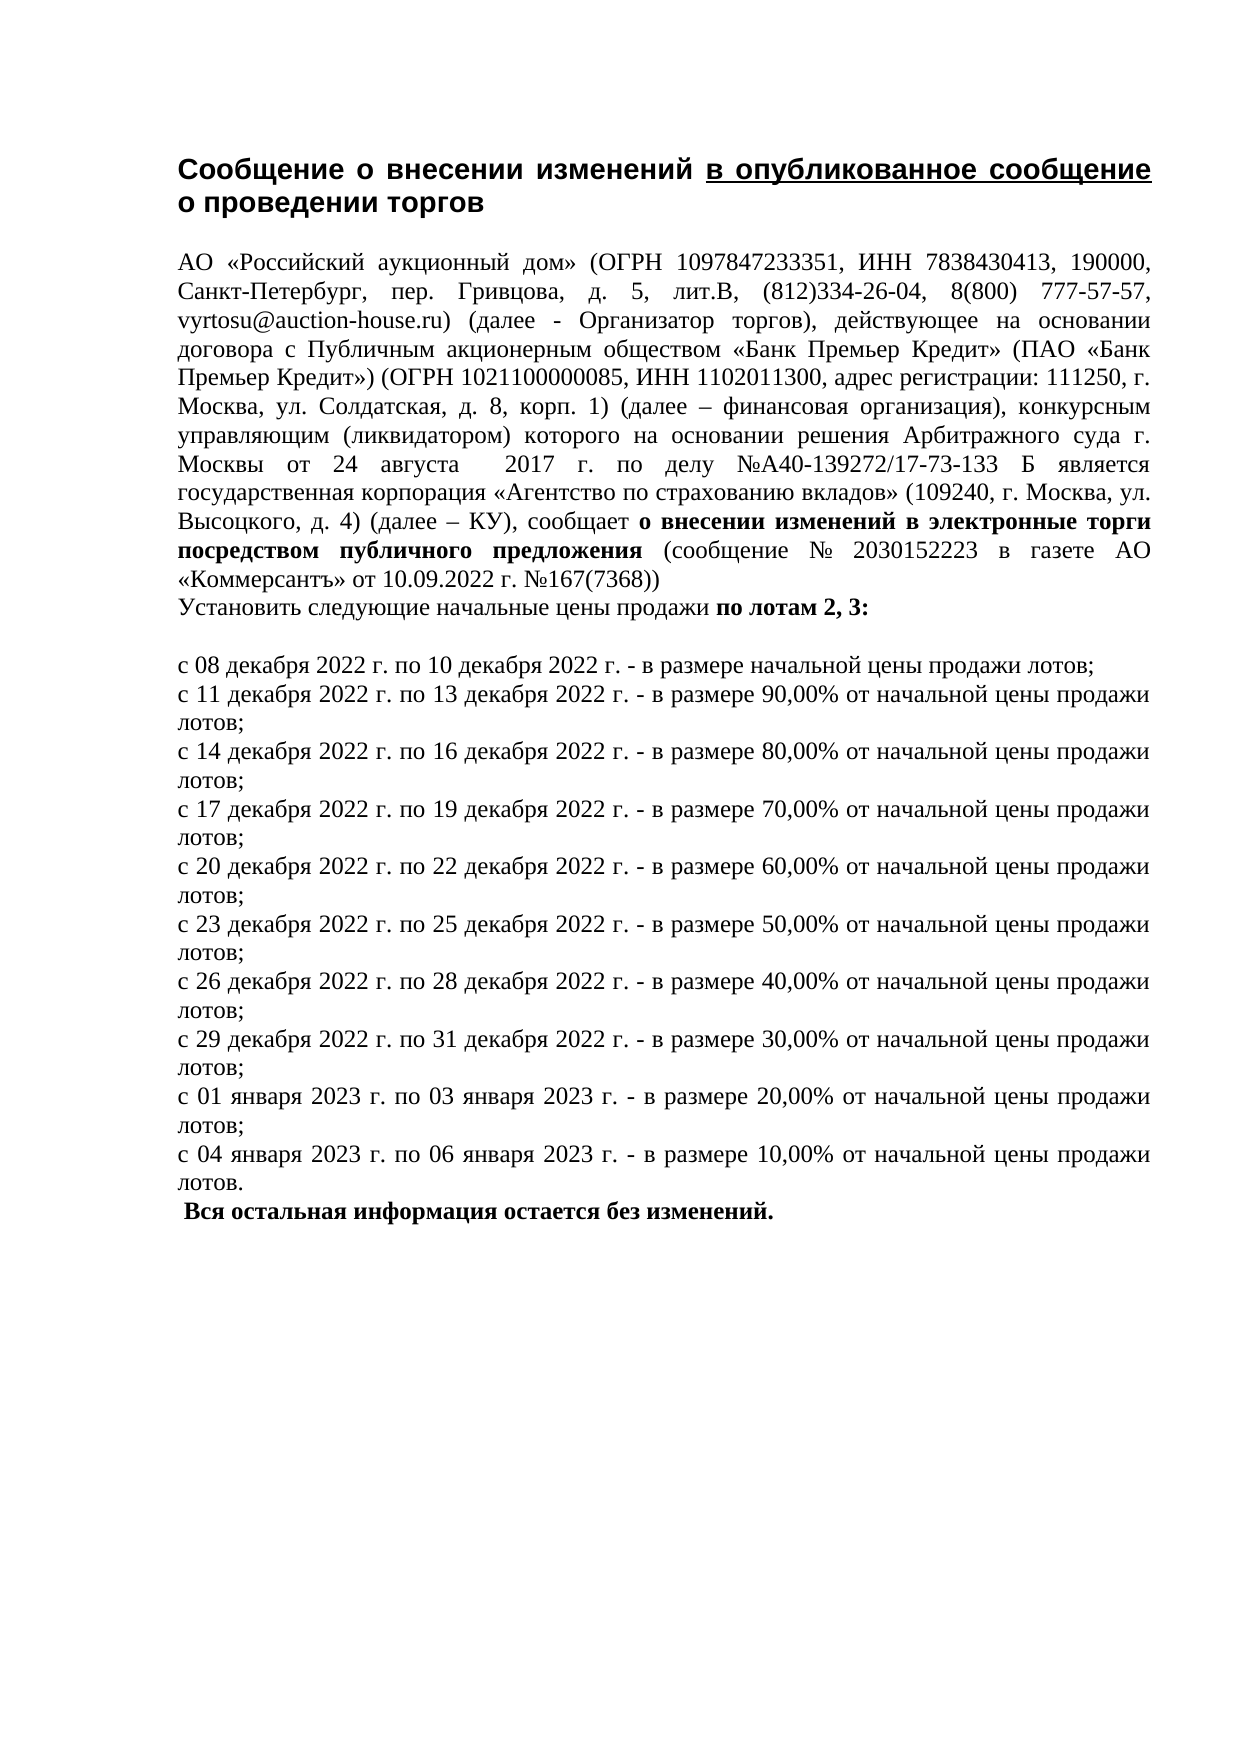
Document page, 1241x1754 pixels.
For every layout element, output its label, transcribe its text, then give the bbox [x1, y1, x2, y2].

text с 29 декабря 2022 г. по 31 декабря 2022 г. - в размере 30,00% от начальной цены продажи лотов; [177, 1024, 1152, 1081]
text с 11 декабря 2022 г. по 13 декабря 2022 г. - в размере 90,00% от начальной цены продажи лотов; [177, 679, 1152, 736]
text с 08 декабря 2022 г. по 10 декабря 2022 г. - в размере начальной цены продажи лотов; [177, 650, 1152, 679]
text Сообщение о внесении изменений в опубликованное сообщение о проведении торгов [177, 152, 1152, 219]
text Вся остальная информация остается без изменений. [177, 1196, 1152, 1225]
text с 04 января 2023 г. по 06 января 2023 г. - в размере 10,00% от начальной цены продажи лотов. [177, 1139, 1152, 1196]
text с 26 декабря 2022 г. по 28 декабря 2022 г. - в размере 40,00% от начальной цены продажи лотов; [177, 966, 1152, 1024]
text с 23 декабря 2022 г. по 25 декабря 2022 г. - в размере 50,00% от начальной цены продажи лотов; [177, 909, 1152, 966]
text с 01 января 2023 г. по 03 января 2023 г. - в размере 20,00% от начальной цены продажи лотов; [177, 1081, 1152, 1139]
text с 14 декабря 2022 г. по 16 декабря 2022 г. - в размере 80,00% от начальной цены продажи лотов; [177, 736, 1152, 794]
text АО «Российский аукционный дом» (ОГРН 1097847233351, ИНН 7838430413, 190000, Санкт-Петербург, пер. Гривцова, д. 5, лит.В, (812)334-26-04, 8(800) 777-57-57, vyrtosu@auction-house.ru) (далее - Организатор торгов), действующее на основании договора с Публичным акционерным обществом «Банк Премьер Кредит» (ПАО «Банк Премьер Кредит») (ОГРН 1021100000085, ИНН 1102011300, адрес регистрации: 111250, г. Москва, ул. Солдатская, д. 8, корп. 1) (далее – финансовая организация), конкурсным управляющим (ликвидатором) которого на основании решения Арбитражного суда г. Москвы от 24 августа 2017 г. по делу №А40-139272/17-73-133 Б является государственная корпорация «Агентство по страхованию вкладов» (109240, г. Москва, ул. Высоцкого, д. 4) (далее – КУ), сообщает о внесении изменений в электронные торги посредством публичного предложения (сообщение № 2030152223 в газете АО «Коммерсантъ» от 10.09.2022 г. №167(7368)) [177, 247, 1152, 592]
text Установить следующие начальные цены продажи по лотам 2, 3: [177, 592, 1152, 621]
text с 20 декабря 2022 г. по 22 декабря 2022 г. - в размере 60,00% от начальной цены продажи лотов; [177, 851, 1152, 909]
text с 17 декабря 2022 г. по 19 декабря 2022 г. - в размере 70,00% от начальной цены продажи лотов; [177, 794, 1152, 851]
